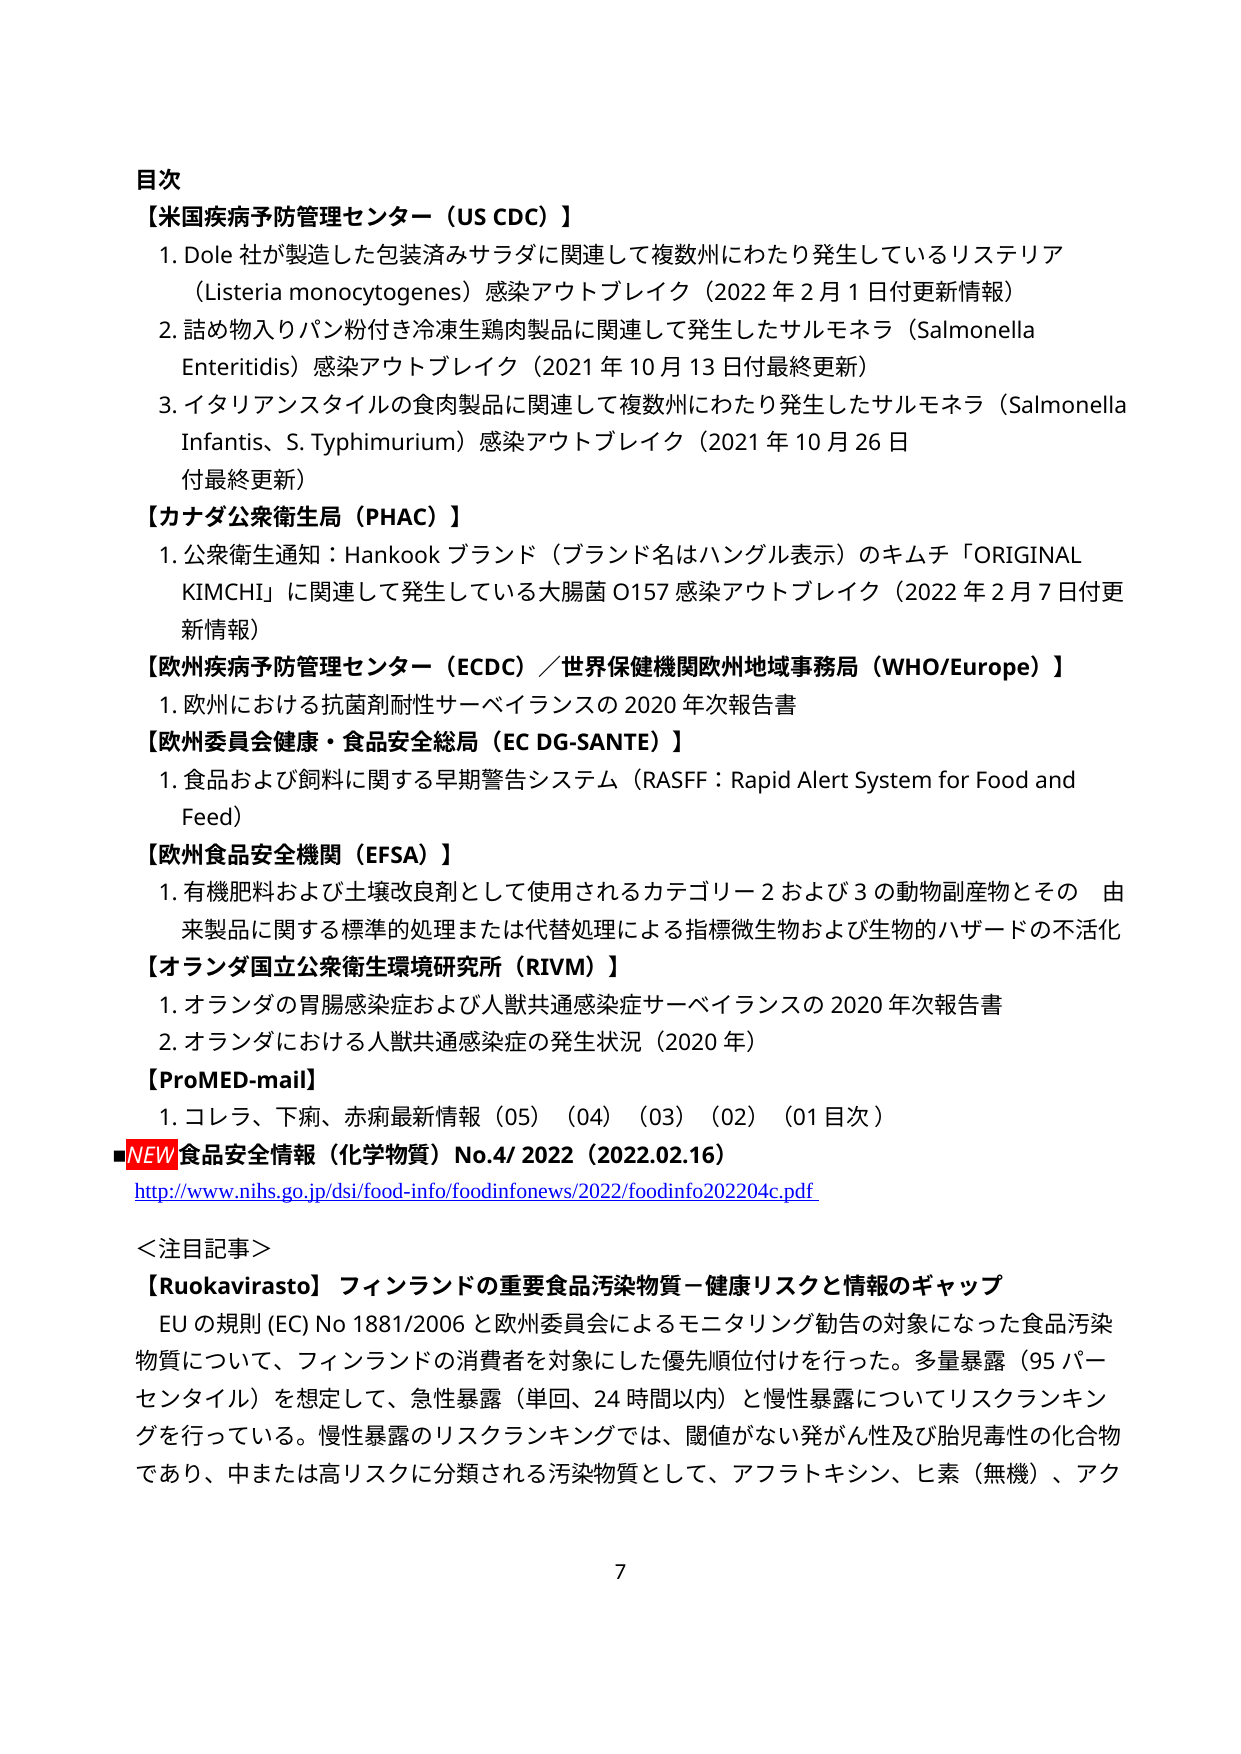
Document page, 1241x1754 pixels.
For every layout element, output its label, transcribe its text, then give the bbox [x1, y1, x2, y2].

text 目次 [112, 160, 1128, 197]
text 【米国疾病予防管理センター（US CDC）】 [112, 197, 1128, 235]
text 付最終更新） [112, 460, 1128, 497]
text 2. 詰め物入りパン粉付き冷凍生鶏肉製品に関連して発生したサルモネラ（Salmonella Enteritidis）感染アウトブレイク（2021 年 10 月 13 日付最終更新） [158, 310, 1128, 385]
text 【オランダ国立公衆衛生環境研究所（RIVM）】 [112, 947, 1128, 985]
text 1. コレラ、下痢、赤痢最新情報（05）（04）（03）（02）（01目次 ） [112, 1097, 1128, 1135]
text 1. 有機肥料および土壌改良剤として使用されるカテゴリー2 および 3 の動物副産物とその 由来製品に関する標準的処理または代替処理による指標微生物および生物的ハザードの不活化 [158, 872, 1128, 947]
text 1. 欧州における抗菌剤耐性サーベイランスの 2020 年次報告書 [112, 685, 1128, 722]
text 【欧州疾病予防管理センター（ECDC）／世界保健機関欧州地域事務局（WHO/Europe）】 [112, 647, 1128, 685]
text 【欧州委員会健康・食品安全総局（EC DG-SANTE）】 [112, 722, 1128, 760]
text 【Ruokavirasto】 フィンランドの重要食品汚染物質－健康リスクと情報のギャップ [112, 1266, 1128, 1303]
text 1. Dole 社が製造した包装済みサラダに関連して複数州にわたり発生しているリステリア（Listeria monocytogenes）感染アウトブレイク（2022 年 2 月 1 日付更新情報） [158, 235, 1128, 310]
text http://www.nihs.go.jp/dsi/food-info/foodinfonews/2022/foodinfo202204c.pdf [112, 1172, 1128, 1210]
text 【ProMED-mail】 [112, 1060, 1128, 1097]
text 1. オランダの胃腸感染症および人獣共通感染症サーベイランスの 2020 年次報告書 [112, 985, 1128, 1022]
text ■NEW食品安全情報（化学物質）No.4/ 2022（2022.02.16） [112, 1135, 1128, 1172]
text 2. オランダにおける人獣共通感染症の発生状況（2020 年） [112, 1022, 1128, 1060]
text 3. イタリアンスタイルの食肉製品に関連して複数州にわたり発生したサルモネラ（Salmonella Infantis、S. Typhimurium）感染アウトブレイク（2021 年 10 月 26 日 [158, 385, 1128, 460]
text 【カナダ公衆衛生局（PHAC）】 [112, 497, 1128, 535]
text 1. 公衆衛生通知：Hankook ブランド（ブランド名はハングル表示）のキムチ「ORIGINAL KIMCHI」に関連して発生している大腸菌 O157 感染アウトブレイク（2022 年 2 月 7日付更新情報） [158, 535, 1128, 647]
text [135, 1303, 1128, 1491]
text 【欧州食品安全機関（EFSA）】 [112, 835, 1128, 872]
text ＜注目記事＞ [112, 1228, 1128, 1266]
text 1. 食品および飼料に関する早期警告システム（RASFF：Rapid Alert System for Food and Feed） [158, 760, 1128, 835]
